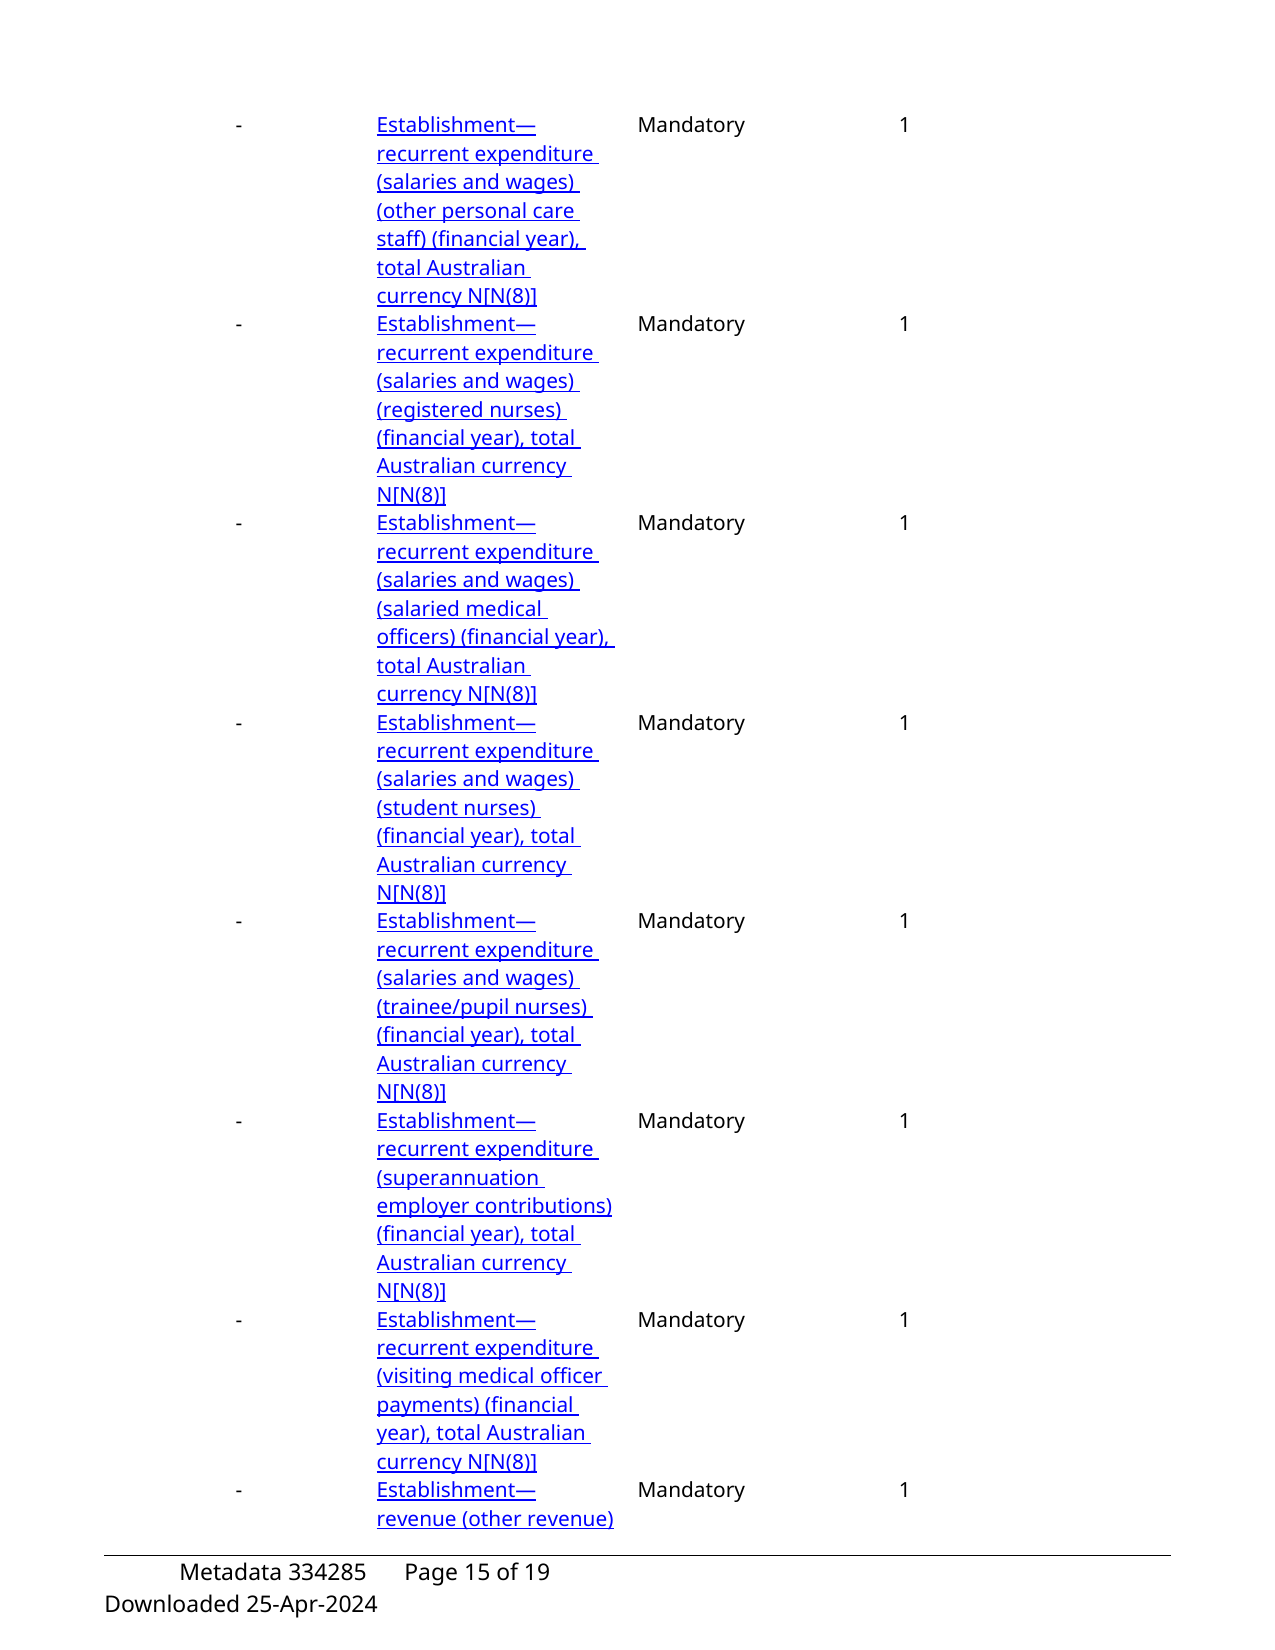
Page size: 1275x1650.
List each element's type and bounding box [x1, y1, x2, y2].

table_cell [93, 110, 1159, 1532]
